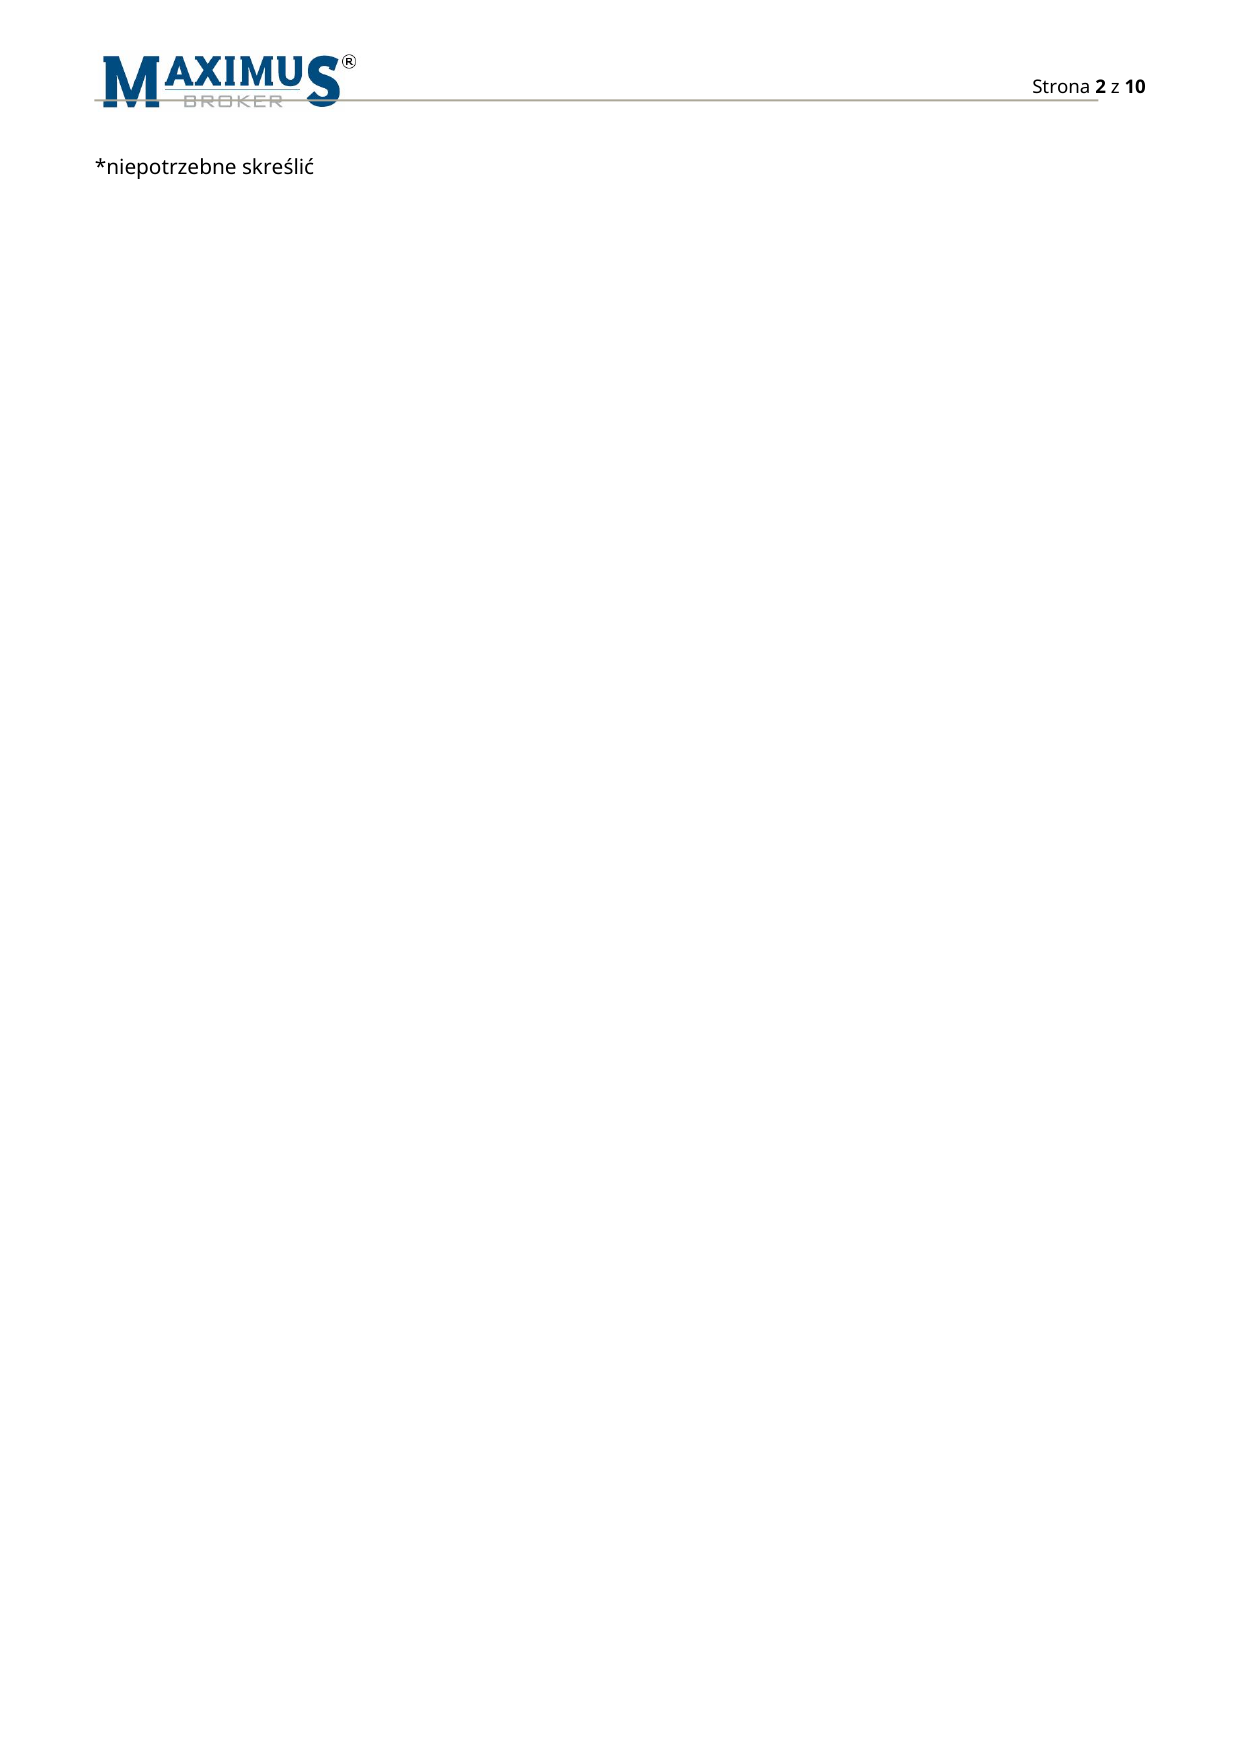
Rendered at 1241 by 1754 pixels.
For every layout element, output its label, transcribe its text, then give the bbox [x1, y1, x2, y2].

picture [97, 102, 362, 112]
text *niepotrzebne skreślić [94, 152, 1146, 180]
picture [97, 50, 362, 99]
